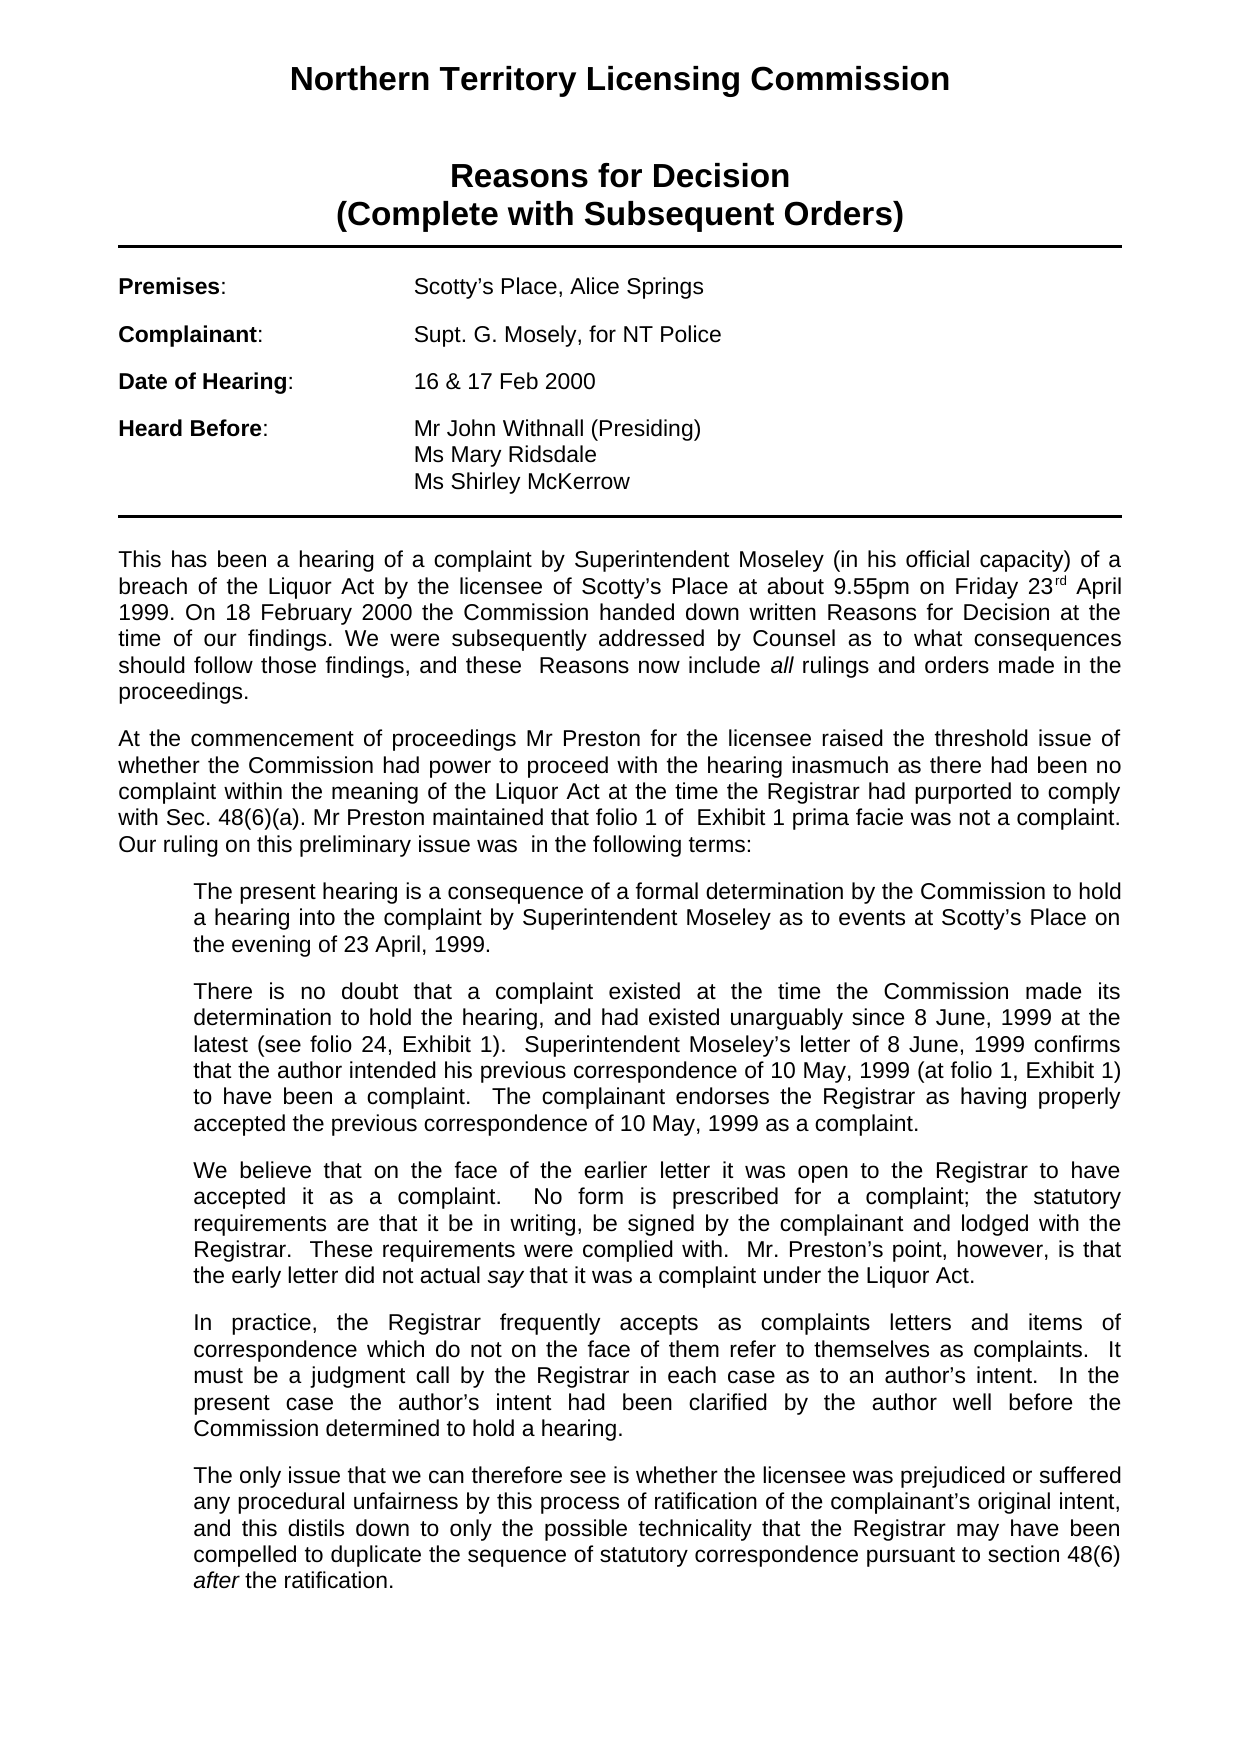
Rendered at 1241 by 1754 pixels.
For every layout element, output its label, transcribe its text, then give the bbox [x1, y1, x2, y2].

text We believe that on the face of the earlier letter it was open to the Registrar to have accepted it as a complaint. No form is prescribed for a complaint; the statutory requirements are that it be in writing, be signed by the complainant and lodged with the Registrar. These requirements were complied with. Mr. Preston’s point, however, is that the early letter did not actual say that it was a complaint under the Liquor Act. [193, 1157, 1122, 1288]
text Complainant: Supt. G. Mosely, for NT Police [118, 321, 1122, 347]
text The only issue that we can therefore see is whether the licensee was prejudiced or suffered any procedural unfairness by this process of ratification of the complainant’s original intent, and this distils down to only the possible technicality that the Registrar may have been compelled to duplicate the sequence of statutory correspondence pursuant to section 48(6) after the ratification. [193, 1462, 1122, 1594]
text Date of Hearing: 16 & 17 Feb 2000 [118, 368, 1122, 394]
subtitle Reasons for Decision (Complete with Subsequent Orders) [118, 156, 1122, 245]
text This has been a hearing of a complaint by Superintendent Moseley (in his official capacity) of a breach of the Liquor Act by the licensee of Scotty’s Place at about 9.55pm on Friday 23rd April 1999. On 18 February 2000 the Commission handed down written Reasons for Decision at the time of our findings. We were subsequently addressed by Counsel as to what consequences should follow those findings, and these Reasons now include all rulings and orders made in the proceedings. [118, 546, 1122, 704]
text The present hearing is a consequence of a formal determination by the Commission to hold a hearing into the complaint by Superintendent Moseley as to events at Scotty’s Place on the evening of 23 April, 1999. [193, 878, 1122, 957]
text At the commencement of proceedings Mr Preston for the licensee raised the threshold issue of whether the Commission had power to proceed with the hearing inasmuch as there had been no complaint within the meaning of the Liquor Act at the time the Registrar had purported to comply with Sec. 48(6)(a). Mr Preston maintained that folio 1 of Exhibit 1 prima facie was not a complaint. Our ruling on this preliminary issue was in the following terms: [118, 725, 1122, 857]
text In practice, the Registrar frequently accepts as complaints letters and items of correspondence which do not on the face of them refer to themselves as complaints. It must be a judgment call by the Registrar in each case as to an author’s intent. In the present case the author’s intent had been clarified by the author well before the Commission determined to hold a hearing. [193, 1309, 1122, 1441]
text Premises: Scotty’s Place, Alice Springs [118, 273, 1122, 300]
text Heard Before: Mr John Withnall (Presiding) Ms Mary Ridsdale Ms Shirley McKerrow [118, 415, 1122, 494]
text There is no doubt that a complaint existed at the time the Commission made its determination to hold the hearing, and had existed unarguably since 8 June, 1999 at the latest (see folio 24, Exhibit 1). Superintendent Moseley’s letter of 8 June, 1999 confirms that the author intended his previous correspondence of 10 May, 1999 (at folio 1, Exhibit 1) to have been a complaint. The complainant endorses the Registrar as having properly accepted the previous correspondence of 10 May, 1999 as a complaint. [193, 978, 1122, 1136]
